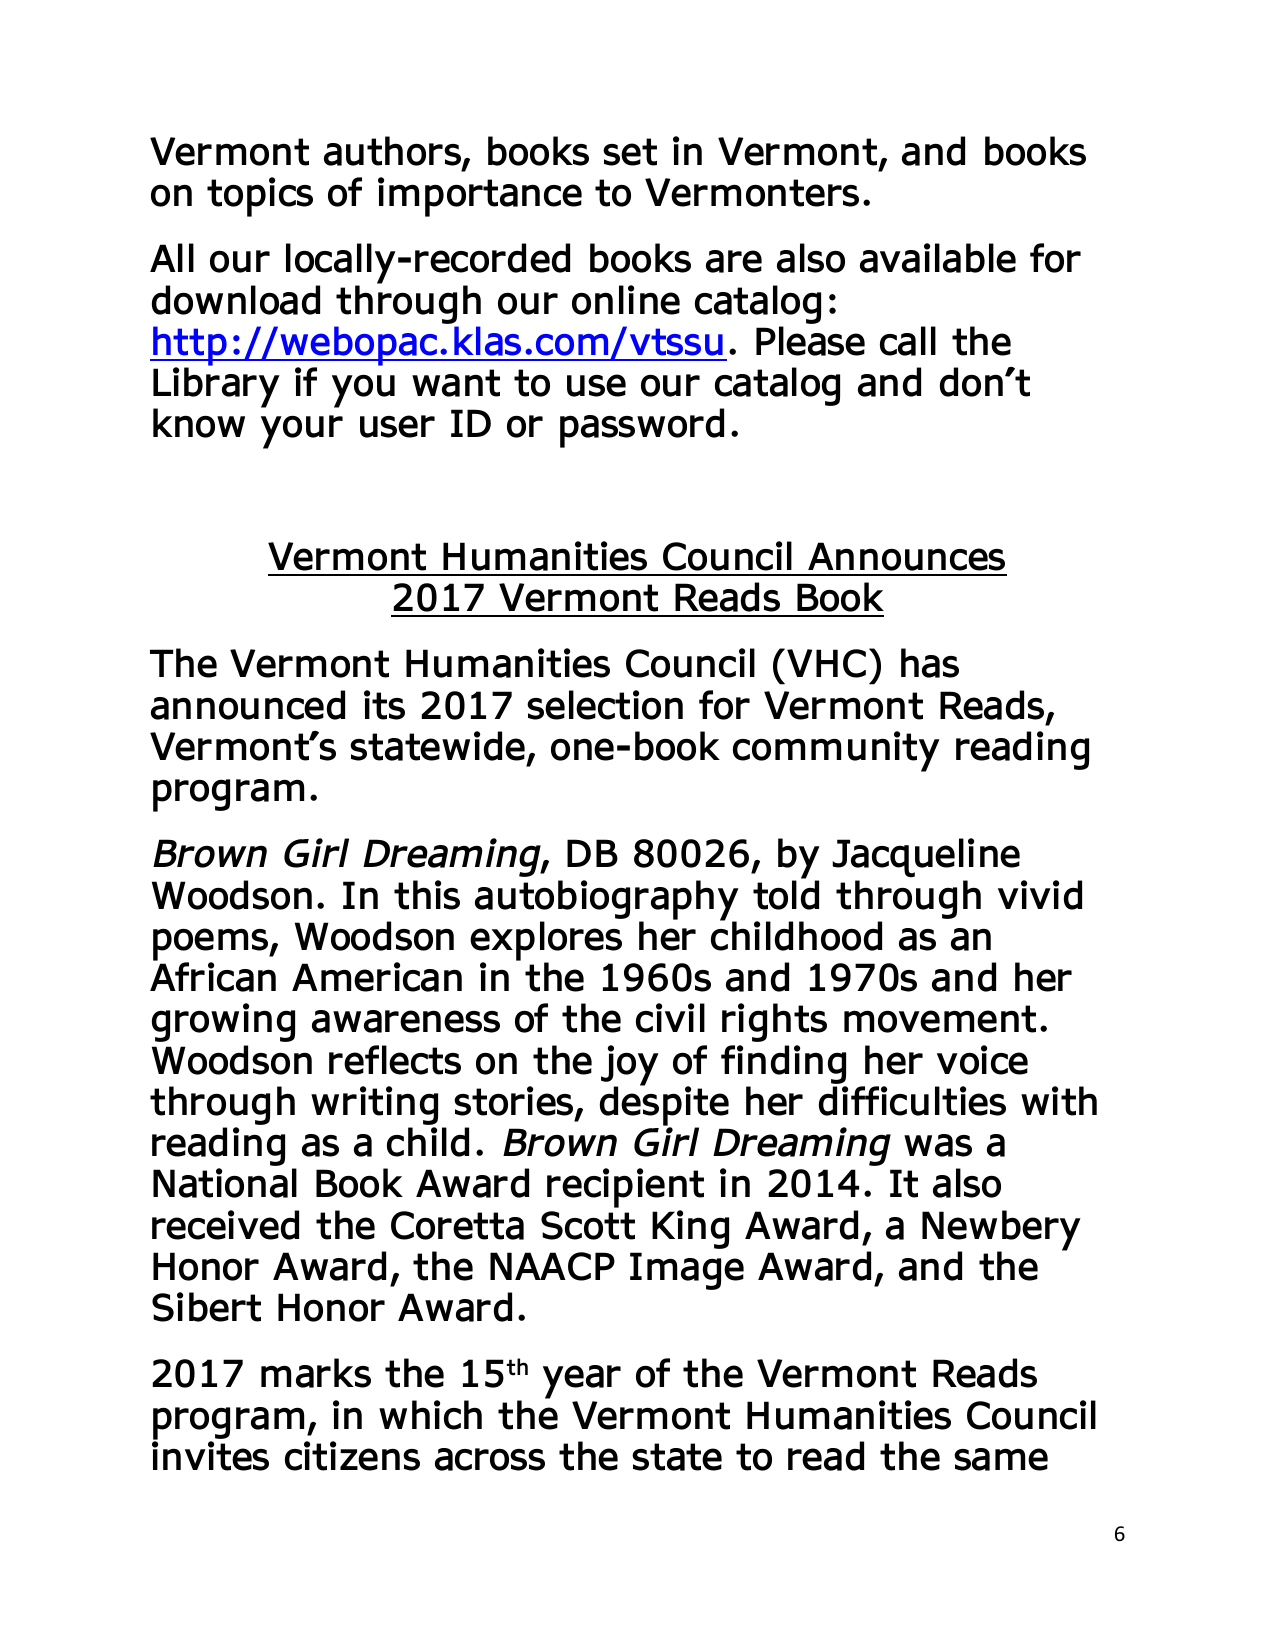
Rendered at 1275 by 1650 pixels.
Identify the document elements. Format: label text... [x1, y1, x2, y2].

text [150, 135, 1125, 217]
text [150, 1357, 1125, 1481]
text The Vermont Humanities Council (VHC) has announced its 2017 selection for Vermont Reads, Vermont’s statewide, one-book community reading program. [150, 647, 1125, 812]
text Brown Girl Dreaming, DB 80026, by Jacqueline Woodson. In this autobiography told through vivid poems, Woodson explores her childhood as an African American in the 1960s and 1970s and her growing awareness of the civil rights movement. Woodson reflects on the joy of finding her voice through writing stories, despite her difficulties with reading as a child. Brown Girl Dreaming was a National Book Award recipient in 2014. It also received the Coretta Scott King Award, a Newbery Honor Award, the NAACP Image Award, and the Sibert Honor Award. [150, 837, 1125, 1332]
text All our locally-recorded books are also available for download through our online catalog: http://webopac.klas.com/vtssu. Please call the Library if you want to use our catalog and don’t know your user ID or password. [150, 242, 1125, 449]
text Vermont Humanities Council Announces [150, 540, 1125, 581]
text 2017 Vermont Reads Book [150, 581, 1125, 622]
